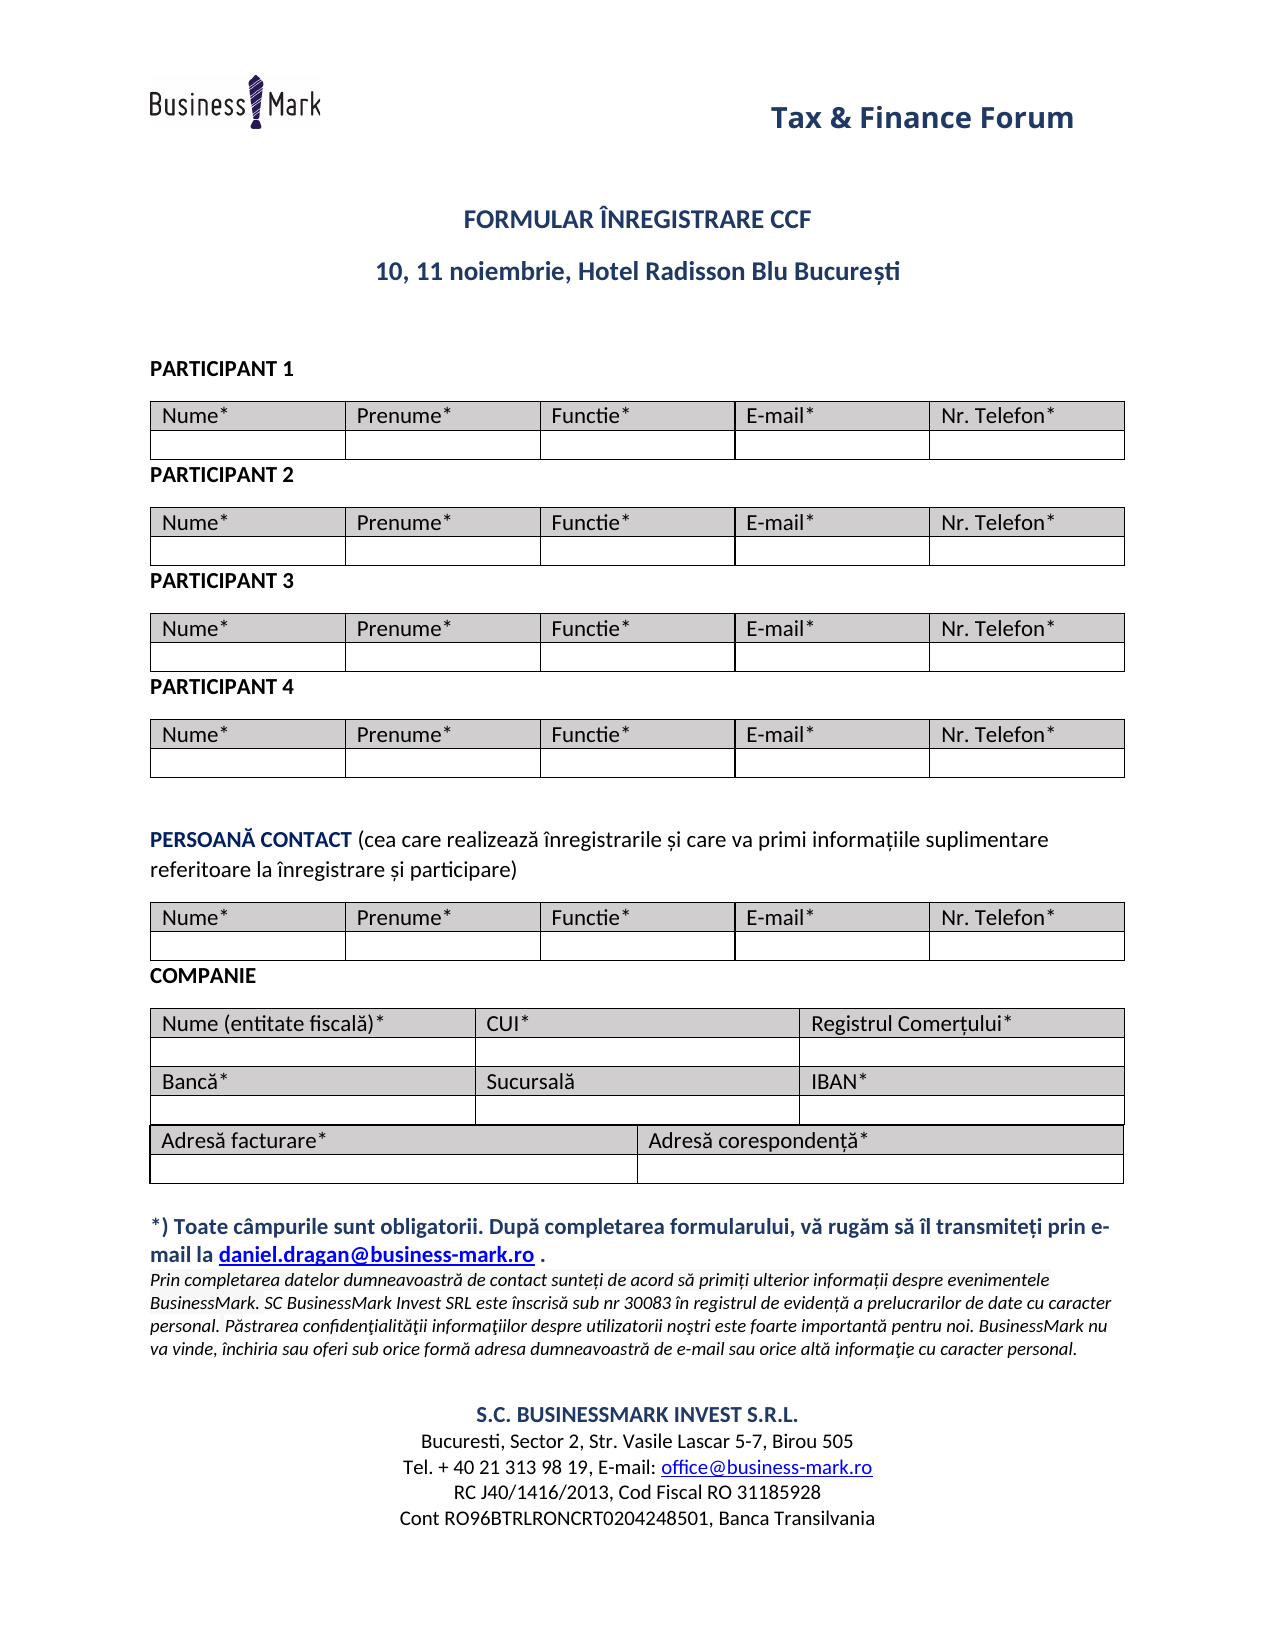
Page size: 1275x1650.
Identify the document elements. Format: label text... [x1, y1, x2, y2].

table_cell [541, 749, 734, 777]
table_cell [346, 537, 540, 565]
table_header CUI* [476, 1009, 799, 1037]
picture [150, 75, 321, 129]
text COMPANIE [150, 961, 1125, 989]
table_cell [151, 1096, 475, 1124]
table_header Prenume* [346, 720, 540, 748]
table_header Registrul Comerțului* [800, 1009, 1124, 1037]
table_header Prenume* [346, 508, 540, 536]
table_header Nume (entitate fiscală)* [151, 1009, 475, 1037]
table_cell [930, 749, 1124, 777]
table_header E-mail* [736, 903, 929, 931]
text PARTICIPANT 4 [150, 672, 1125, 700]
table_header E-mail* [736, 508, 929, 536]
table_header Prenume* [346, 614, 540, 642]
table_header Functie* [541, 614, 734, 642]
table_header E-mail* [736, 720, 929, 748]
table_header Nume* [151, 720, 345, 748]
table_header E-mail* [736, 614, 929, 642]
table_cell [346, 431, 540, 459]
table_header Adresă facturare* [151, 1126, 637, 1154]
table_header Nume* [151, 614, 345, 642]
table_cell [476, 1096, 799, 1124]
table_header Nr. Telefon* [930, 720, 1124, 748]
text PARTICIPANT 2 [150, 460, 1125, 488]
text 10, 11 noiembrie, Hotel Radisson Blu București [150, 254, 1125, 288]
table_cell [541, 431, 734, 459]
table_cell [736, 431, 929, 459]
table_cell [541, 537, 734, 565]
table_cell [638, 1155, 1123, 1183]
table_cell [346, 749, 540, 777]
table_cell [151, 1038, 475, 1066]
table_cell [930, 431, 1124, 459]
table_cell Bancă* [151, 1067, 475, 1095]
table_cell [736, 537, 929, 565]
table_cell [151, 749, 345, 777]
text PERSOANĂ CONTACT (cea care realizează înregistrarile și care va primi informațiile suplimentare referitoare la înregistrare și participare) [150, 825, 1125, 883]
table_cell [736, 643, 929, 671]
table_cell Sucursală [476, 1067, 799, 1095]
table_cell [541, 932, 734, 960]
text *) Toate câmpurile sunt obligatorii. După completarea formularului, vă rugăm să îl transmiteţi prin e-mail la daniel.dragan@business-mark.ro . [150, 1212, 1125, 1268]
table_cell [930, 537, 1124, 565]
table_cell [541, 643, 734, 671]
table_cell [151, 643, 345, 671]
table_header Functie* [541, 402, 734, 430]
table_cell [346, 643, 540, 671]
table_header Functie* [541, 508, 734, 536]
text PARTICIPANT 3 [150, 566, 1125, 594]
table_cell IBAN* [800, 1067, 1124, 1095]
table_cell [736, 932, 929, 960]
table_cell [151, 1155, 637, 1183]
table_cell [476, 1038, 799, 1066]
table_header Nume* [151, 903, 345, 931]
table_cell [800, 1038, 1124, 1066]
text Prin completarea datelor dumneavoastră de contact sunteţi de acord să primiţi ulterior informaţii despre evenimentele BusinessMark. SC BusinessMark Invest SRL este înscrisă sub nr 30083 în registrul de evidenţă a prelucrarilor de date cu caracter personal. Păstrarea confidenţialităţii informaţiilor despre utilizatorii noştri este foarte importantă pentru noi. BusinessMark nu va vinde, închiria sau oferi sub orice formă adresa dumneavoastră de e-mail sau orice altă informaţie cu caracter personal. [150, 1268, 1125, 1360]
table_header Functie* [541, 720, 734, 748]
table_cell [151, 431, 345, 459]
table_header Nr. Telefon* [930, 614, 1124, 642]
table_header Prenume* [346, 402, 540, 430]
table_cell [800, 1096, 1124, 1124]
table_cell [346, 932, 540, 960]
table_header Nume* [151, 402, 345, 430]
table_header Adresă corespondență* [638, 1126, 1123, 1154]
table_header Nr. Telefon* [930, 508, 1124, 536]
table_header E-mail* [736, 402, 929, 430]
text PARTICIPANT 1 [150, 354, 1125, 382]
text FORMULAR ÎNREGISTRARE CCF [150, 202, 1125, 235]
table_cell [930, 643, 1124, 671]
table_cell [930, 932, 1124, 960]
table_header Nr. Telefon* [930, 903, 1124, 931]
table_cell [151, 932, 345, 960]
table_header Functie* [541, 903, 734, 931]
table_header Prenume* [346, 903, 540, 931]
table_cell [736, 749, 929, 777]
table_header Nume* [151, 508, 345, 536]
table_cell [151, 537, 345, 565]
table_header Nr. Telefon* [930, 402, 1124, 430]
